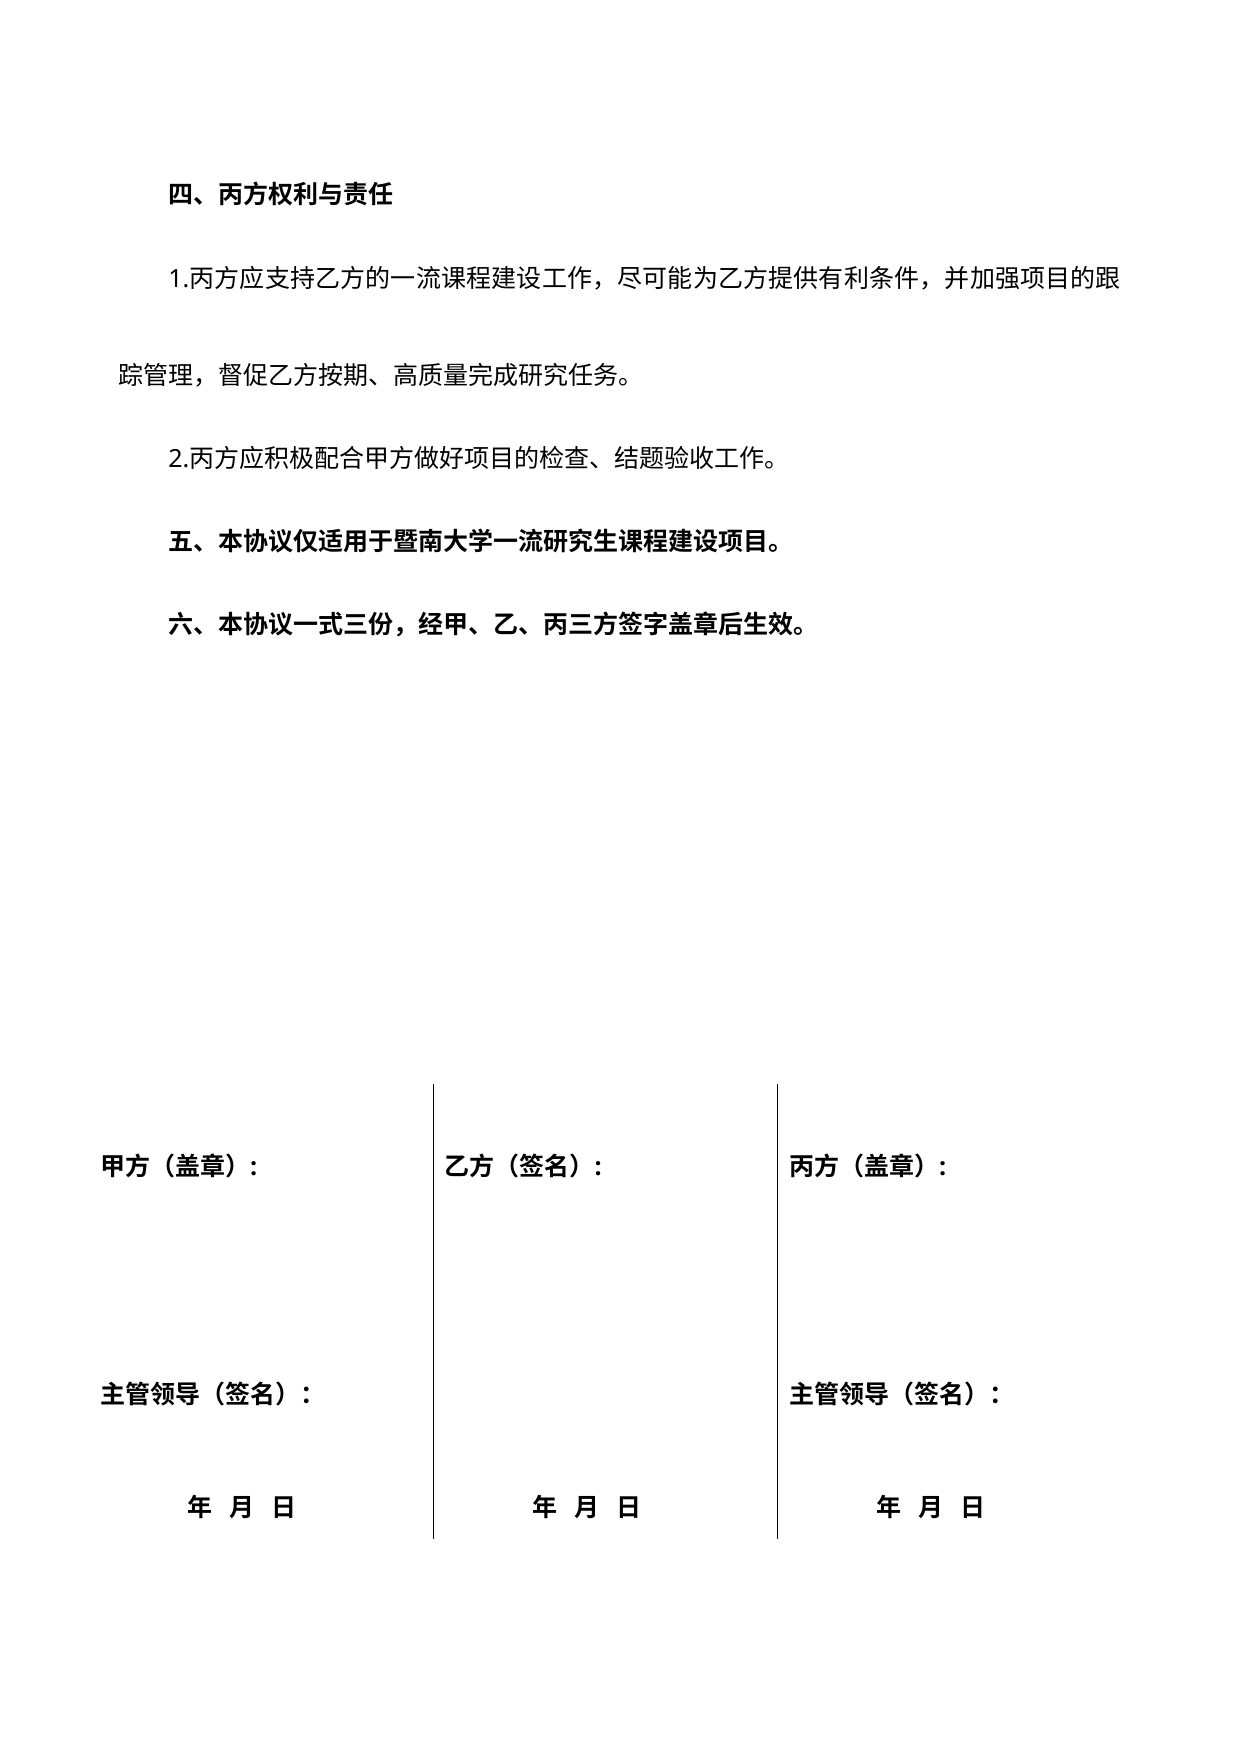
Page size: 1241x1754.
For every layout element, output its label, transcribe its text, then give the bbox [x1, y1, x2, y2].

text 四、丙方权利与责任 [118, 161, 1122, 226]
text 2.丙方应积极配合甲方做好项目的检查、结题验收工作。 [118, 424, 1122, 489]
table_cell 年 月 日 [89, 1425, 433, 1538]
table_header 丙方（盖章）: 主管领导（签名）： [778, 1084, 1122, 1425]
table_cell 年 月 日 [778, 1425, 1122, 1538]
text 1.丙方应支持乙方的一流课程建设工作，尽可能为乙方提供有利条件，并加强项目的跟踪管理，督促乙方按期、高质量完成研究任务。 [118, 244, 1122, 406]
text 五、本协议仅适用于暨南大学一流研究生课程建设项目。 [118, 507, 1122, 572]
table_cell 年 月 日 [434, 1425, 777, 1538]
text 六、本协议一式三份，经甲、乙、丙三方签字盖章后生效。 [118, 591, 1122, 656]
table_header 乙方（签名）: [434, 1084, 777, 1425]
table_header 甲方（盖章）: 主管领导（签名）： [89, 1084, 433, 1425]
